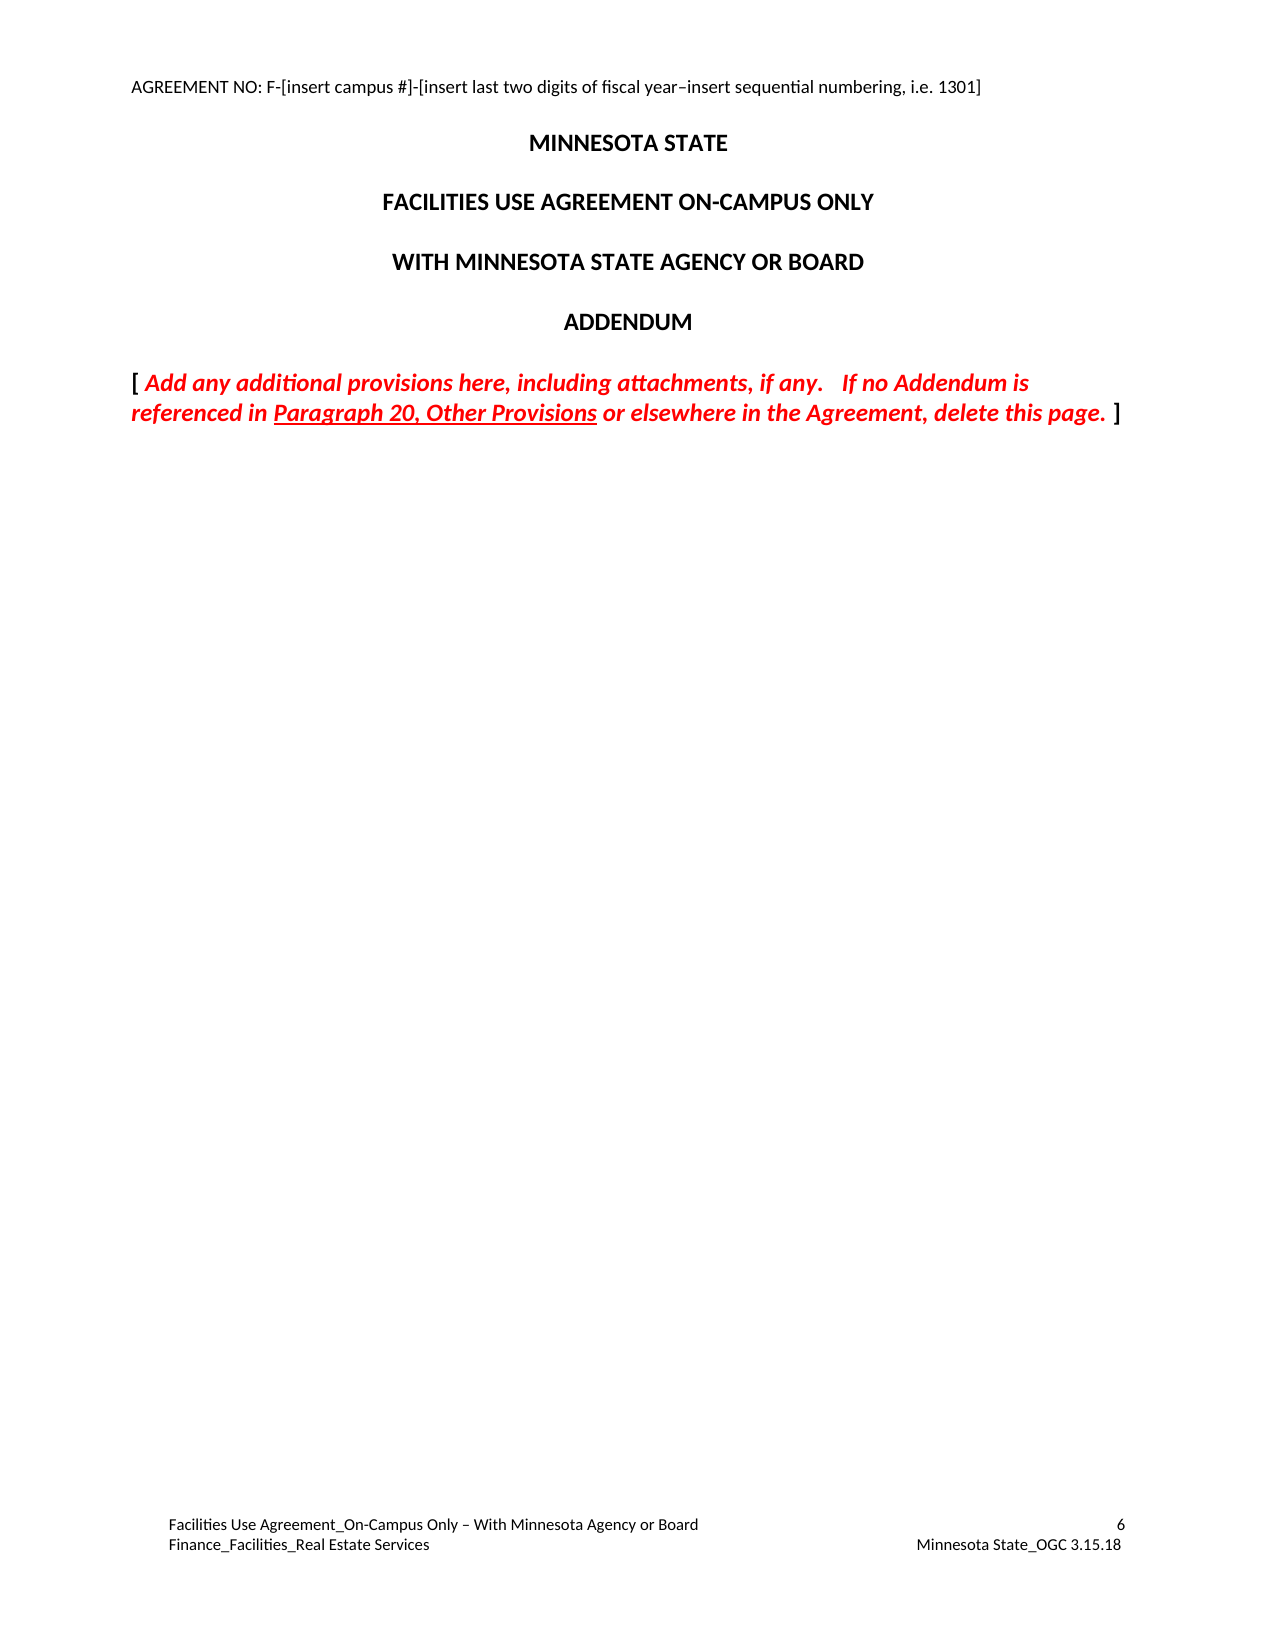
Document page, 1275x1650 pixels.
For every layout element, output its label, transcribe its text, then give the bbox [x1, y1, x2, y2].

text MINNESOTA STATE [131, 127, 1125, 157]
text ADDENDUM [131, 306, 1125, 336]
text FACILITIES USE AGREEMENT ON-CAMPUS ONLY [131, 186, 1125, 217]
text [ Add any additional provisions here, including attachments, if any. If no Addendum is referenced in Paragraph 20, Other Provisions or elsewhere in the Agreement, delete this page. ] [131, 367, 1125, 428]
text WITH MINNESOTA STATE AGENCY OR BOARD [131, 246, 1125, 277]
